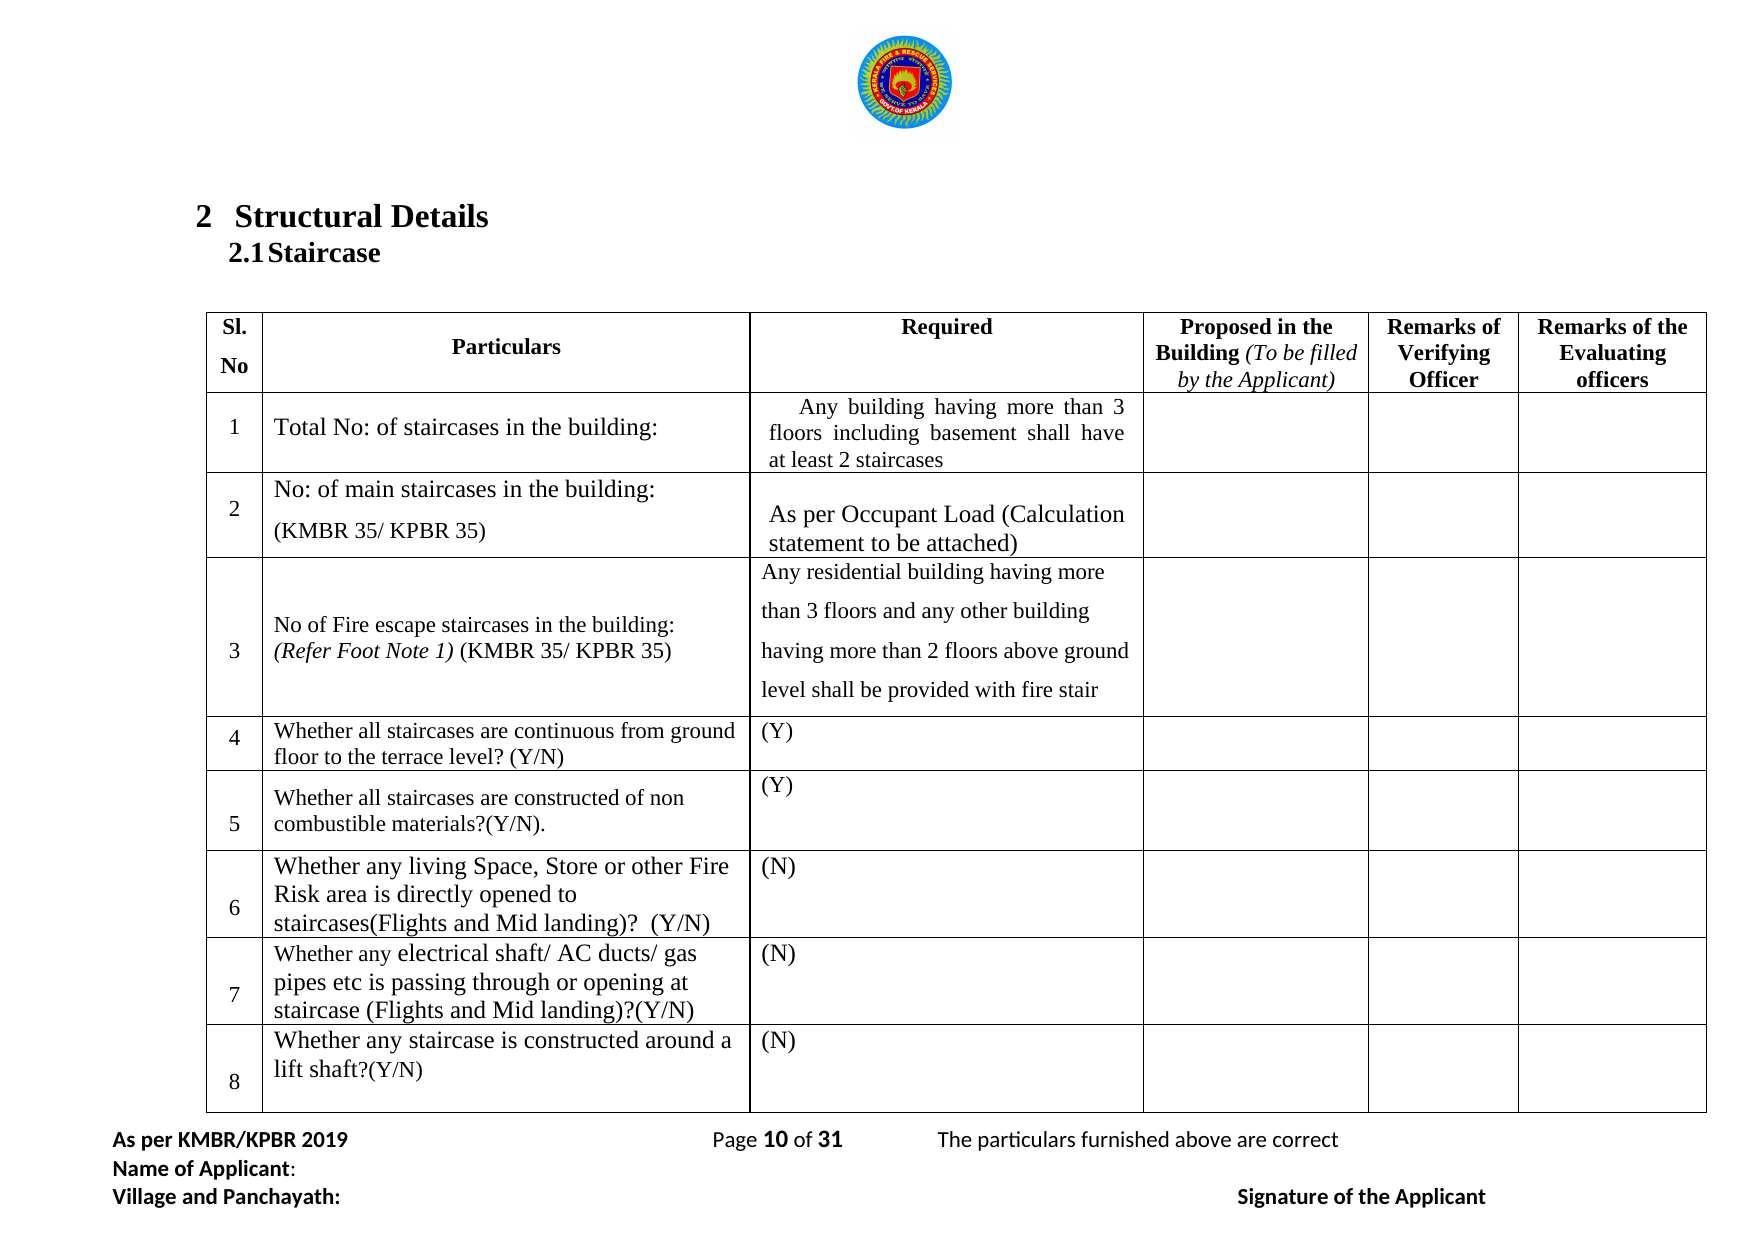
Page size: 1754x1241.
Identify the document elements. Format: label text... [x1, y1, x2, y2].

table_header Remarks of Verifying Officer [1369, 313, 1518, 392]
picture [853, 28, 957, 142]
table_cell Whether any staircase is constructed around a lift shaft?(Y/N) [263, 1025, 749, 1112]
table_cell [1519, 717, 1706, 770]
table_cell Whether any electrical shaft/ AC ducts/ gas pipes etc is passing through or opening at staircase (Flights and Mid landing)?(Y/N) [263, 938, 749, 1024]
table_cell [1519, 558, 1706, 716]
table_cell (N) [751, 851, 1143, 937]
table_cell [1369, 771, 1518, 850]
table_cell 6 [207, 851, 262, 937]
table_cell Any residential building having more than 3 floors and any other building having more than 2 floors above ground level shall be provided with fire stair [751, 558, 1143, 716]
table_header Required [751, 313, 1143, 392]
table_cell [1144, 473, 1368, 557]
table_cell (Y) [751, 771, 1143, 850]
table_cell [1369, 1025, 1518, 1112]
table_cell [1144, 558, 1368, 716]
table_cell As per Occupant Load (Calculation statement to be attached) [751, 473, 1143, 557]
table_cell 4 [207, 717, 262, 770]
table_cell 7 [207, 938, 262, 1024]
table_cell 3 [207, 558, 262, 716]
table_cell [1144, 1025, 1368, 1112]
table_cell Total No: of staircases in the building: [263, 393, 749, 472]
table_cell [1144, 771, 1368, 850]
table_cell 1 [207, 393, 262, 472]
table_cell [1369, 558, 1518, 716]
table_cell (Y) [751, 717, 1143, 770]
table_header Proposed in the Building (To be filled by the Applicant) [1144, 313, 1368, 392]
table_cell [1519, 938, 1706, 1024]
table_cell (N) [751, 938, 1143, 1024]
table_cell No: of main staircases in the building: (KMBR 35/ KPBR 35) [263, 473, 749, 557]
table_cell 2 [207, 473, 262, 557]
table_cell No of Fire escape staircases in the building: (Refer Foot Note 1) (KMBR 35/ KPBR 35) [263, 558, 749, 716]
table_cell (N) [751, 1025, 1143, 1112]
table_cell 8 [207, 1025, 262, 1112]
table_cell [1144, 938, 1368, 1024]
table_cell [1519, 851, 1706, 937]
table_header Sl. No [207, 313, 262, 392]
table_cell [1369, 473, 1518, 557]
table_cell [1144, 393, 1368, 472]
table_cell [1144, 851, 1368, 937]
table_cell [1519, 1025, 1706, 1112]
list Staircase [228, 235, 1697, 268]
table_cell [1369, 717, 1518, 770]
table_header Particulars [263, 313, 749, 392]
table_cell Whether all staircases are continuous from ground floor to the terrace level? (Y/N) [263, 717, 749, 770]
table_header Remarks of the Evaluating officers [1519, 313, 1706, 392]
table_cell Whether any living Space, Store or other Fire Risk area is directly opened to staircases(Flights and Mid landing)? (Y/N) [263, 851, 749, 937]
table_cell 5 [207, 771, 262, 850]
table_cell [1519, 473, 1706, 557]
table_cell [1144, 717, 1368, 770]
table_cell [1369, 393, 1518, 472]
table_cell [1519, 771, 1706, 850]
table_cell Whether all staircases are constructed of non combustible materials?(Y/N). [263, 771, 749, 850]
table_cell Any building having more than 3 floors including basement shall have at least 2 staircases [751, 393, 1143, 472]
table_cell [1369, 938, 1518, 1024]
table_cell [1519, 393, 1706, 472]
table_cell [1369, 851, 1518, 937]
list Structural Details [195, 196, 1697, 235]
